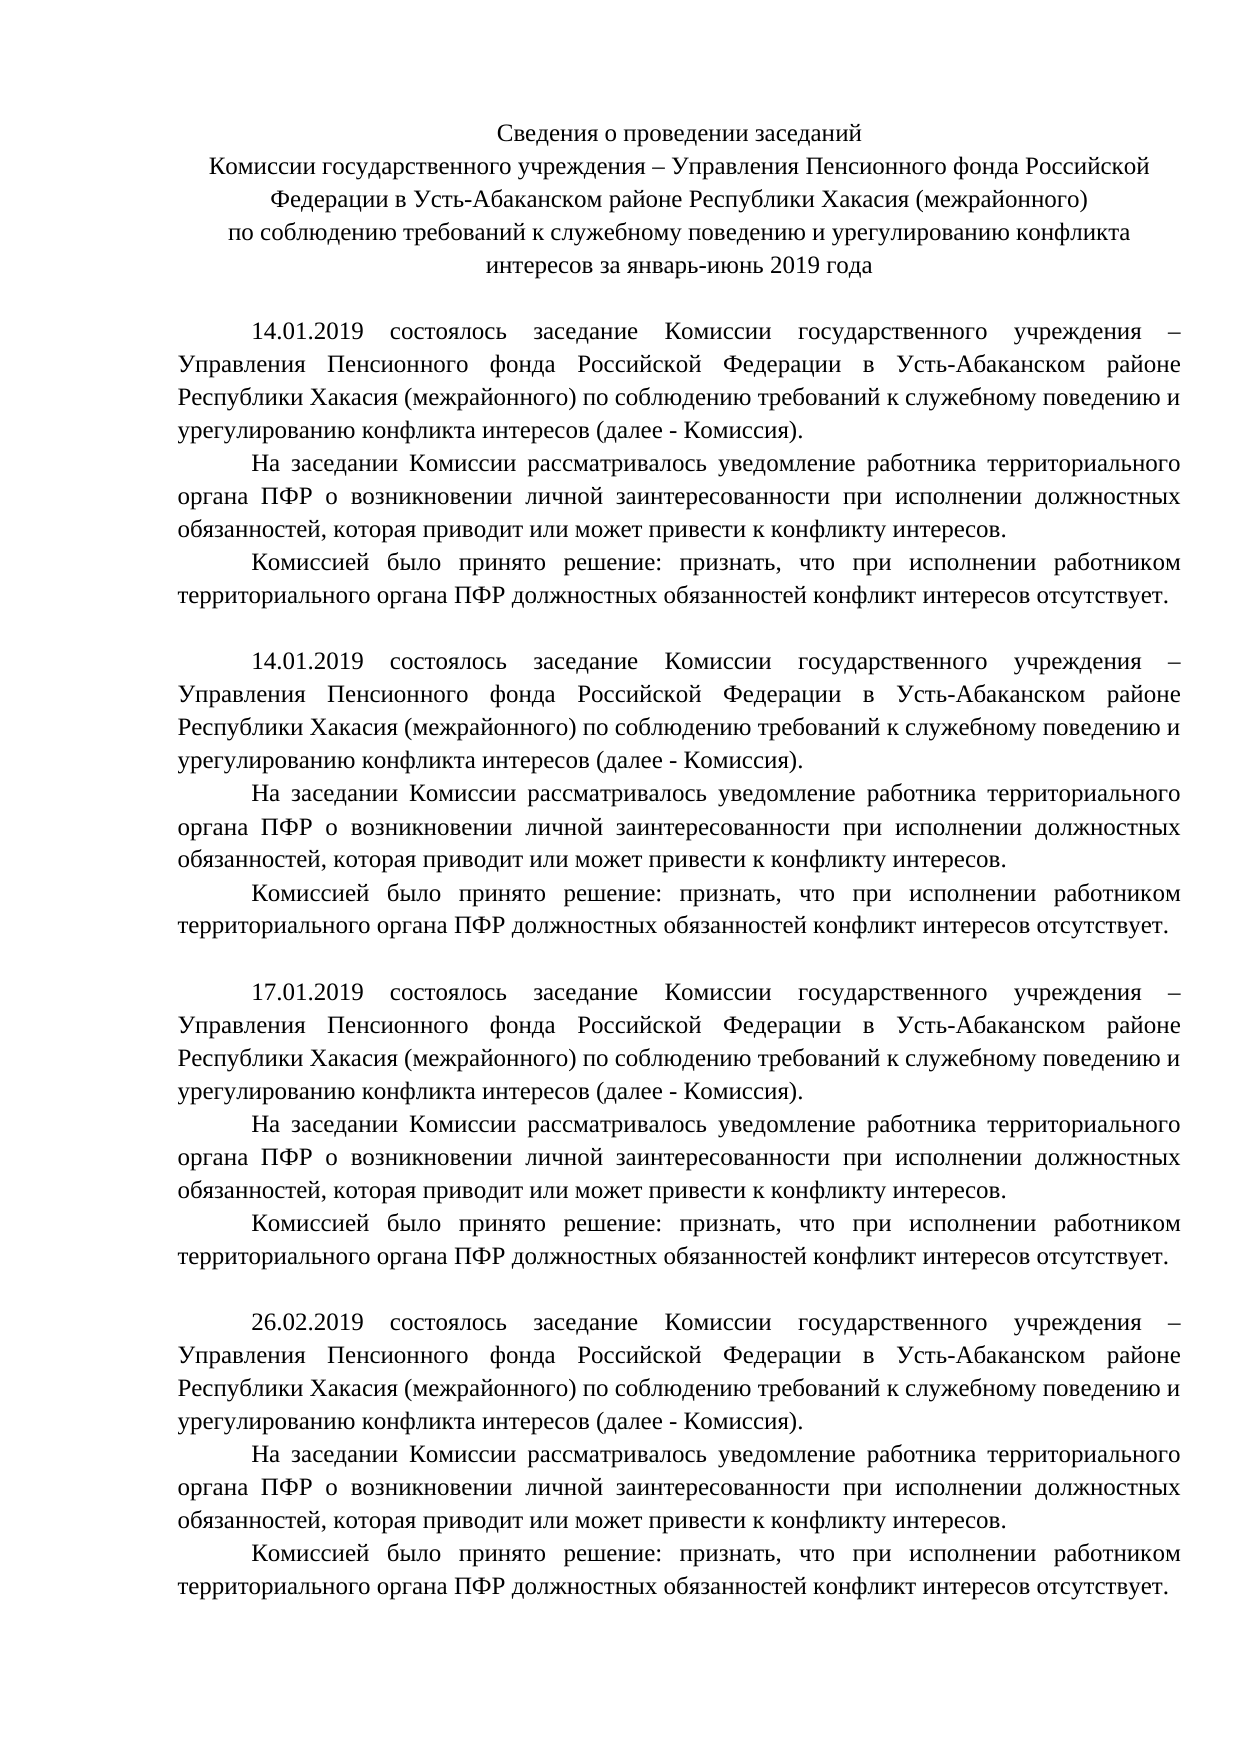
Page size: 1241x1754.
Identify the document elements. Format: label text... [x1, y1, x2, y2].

text 14.01.2019 состоялось заседание Комиссии государственного учреждения – Управления Пенсионного фонда Российской Федерации в Усть-Абаканском районе Республики Хакасия (межрайонного) по соблюдению требований к служебному поведению и урегулированию конфликта интересов (далее - Комиссия). [177, 316, 1181, 444]
text Сведения о проведении заседаний [177, 118, 1181, 147]
text 14.01.2019 состоялось заседание Комиссии государственного учреждения – Управления Пенсионного фонда Российской Федерации в Усть-Абаканском районе Республики Хакасия (межрайонного) по соблюдению требований к служебному поведению и урегулированию конфликта интересов (далее - Комиссия). [177, 646, 1181, 774]
text 26.02.2019 состоялось заседание Комиссии государственного учреждения – Управления Пенсионного фонда Российской Федерации в Усть-Абаканском районе Республики Хакасия (межрайонного) по соблюдению требований к служебному поведению и урегулированию конфликта интересов (далее - Комиссия). [177, 1307, 1181, 1435]
text 17.01.2019 состоялось заседание Комиссии государственного учреждения – Управления Пенсионного фонда Российской Федерации в Усть-Абаканском районе Республики Хакасия (межрайонного) по соблюдению требований к служебному поведению и урегулированию конфликта интересов (далее - Комиссия). [177, 977, 1181, 1104]
text по соблюдению требований к служебному поведению и урегулированию конфликта интересов за январь-июнь 2019 года [177, 217, 1181, 279]
text Комиссии государственного учреждения – Управления Пенсионного фонда Российской Федерации в Усть-Абаканском районе Республики Хакасия (межрайонного) [177, 151, 1181, 213]
